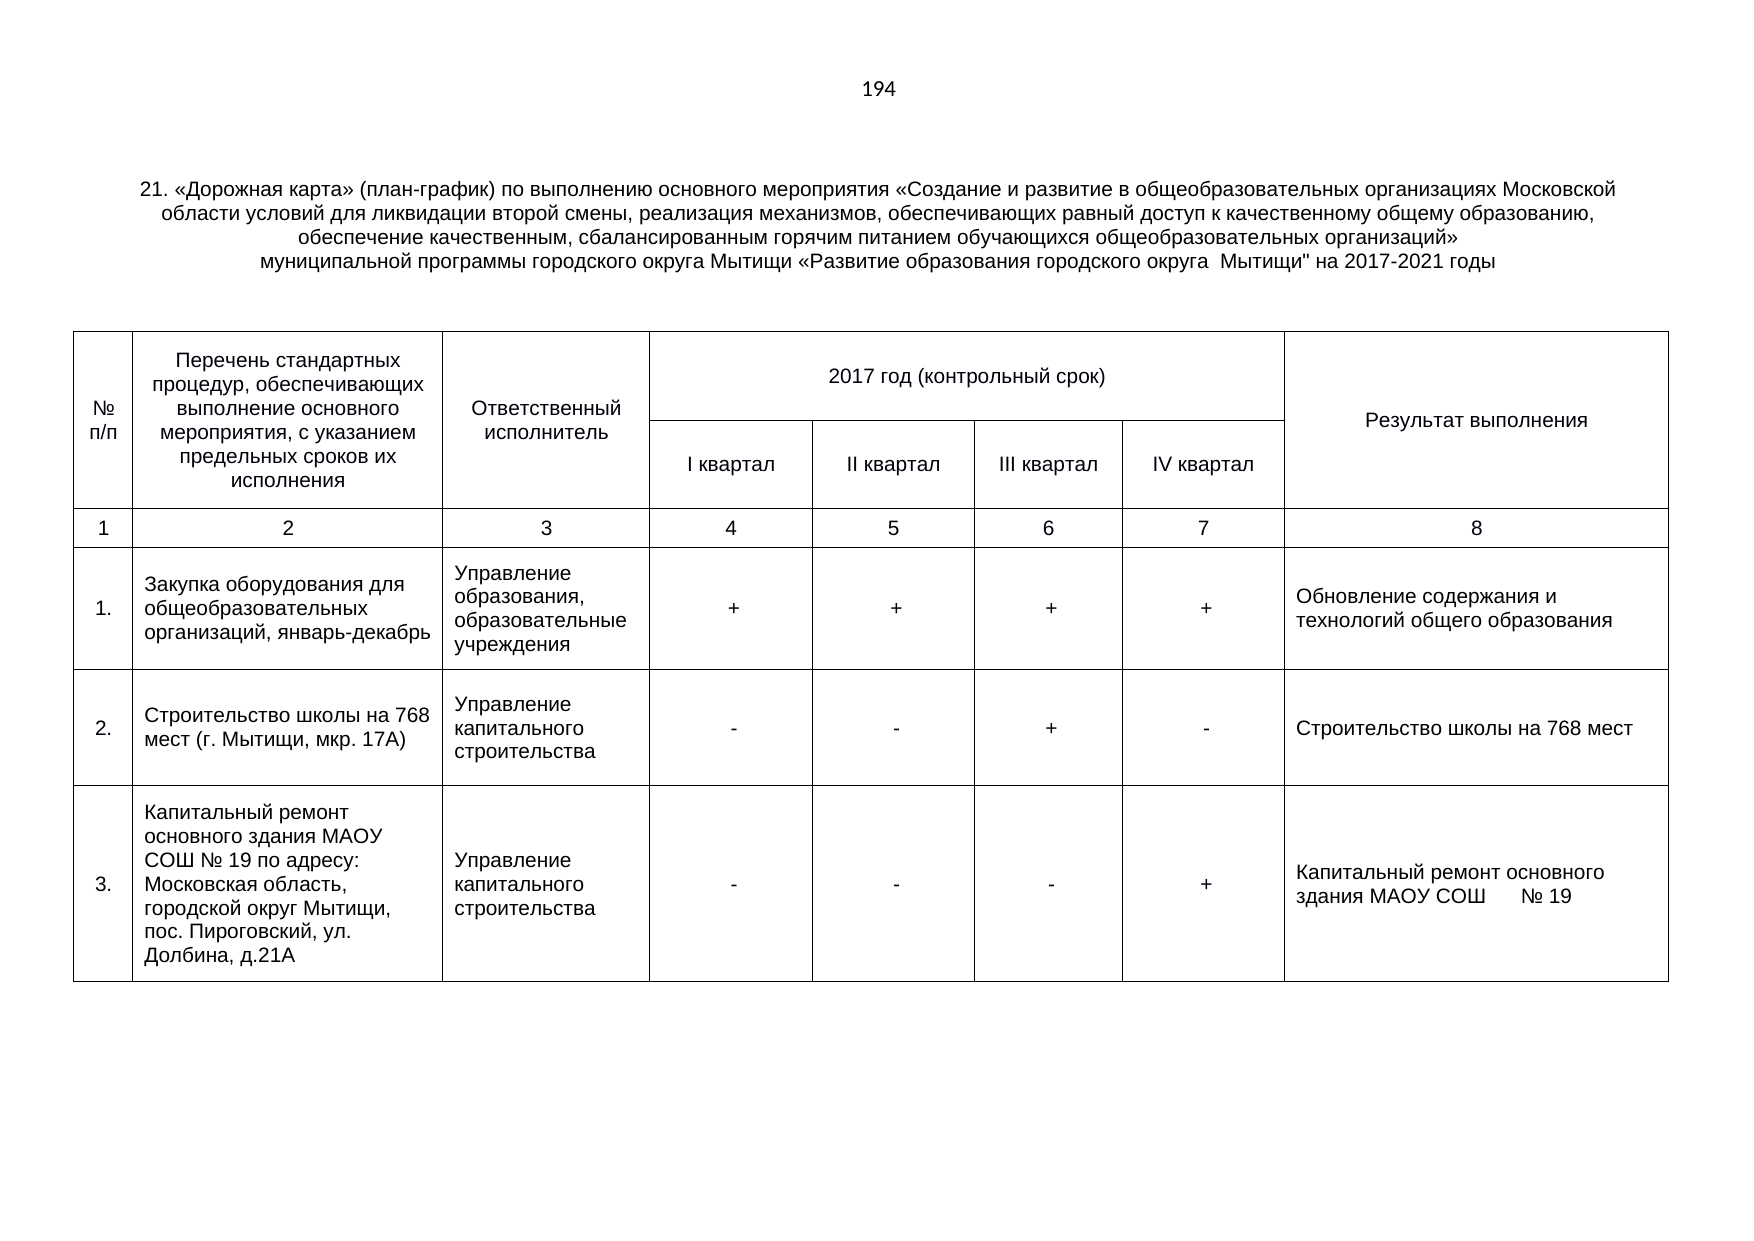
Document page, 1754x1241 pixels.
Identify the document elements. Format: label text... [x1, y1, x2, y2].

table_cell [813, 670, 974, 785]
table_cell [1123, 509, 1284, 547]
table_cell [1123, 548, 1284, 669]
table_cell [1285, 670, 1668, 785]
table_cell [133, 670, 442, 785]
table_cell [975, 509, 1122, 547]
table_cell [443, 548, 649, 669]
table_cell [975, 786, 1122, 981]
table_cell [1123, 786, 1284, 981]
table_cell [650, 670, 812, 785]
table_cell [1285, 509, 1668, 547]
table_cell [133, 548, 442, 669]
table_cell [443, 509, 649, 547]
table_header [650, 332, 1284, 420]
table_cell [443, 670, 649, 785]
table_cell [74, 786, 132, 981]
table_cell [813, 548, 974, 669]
text муниципальной программы городского округа Мытищи «Развитие образования городского округа Мытищи" на 2017-2021 годы [118, 249, 1639, 273]
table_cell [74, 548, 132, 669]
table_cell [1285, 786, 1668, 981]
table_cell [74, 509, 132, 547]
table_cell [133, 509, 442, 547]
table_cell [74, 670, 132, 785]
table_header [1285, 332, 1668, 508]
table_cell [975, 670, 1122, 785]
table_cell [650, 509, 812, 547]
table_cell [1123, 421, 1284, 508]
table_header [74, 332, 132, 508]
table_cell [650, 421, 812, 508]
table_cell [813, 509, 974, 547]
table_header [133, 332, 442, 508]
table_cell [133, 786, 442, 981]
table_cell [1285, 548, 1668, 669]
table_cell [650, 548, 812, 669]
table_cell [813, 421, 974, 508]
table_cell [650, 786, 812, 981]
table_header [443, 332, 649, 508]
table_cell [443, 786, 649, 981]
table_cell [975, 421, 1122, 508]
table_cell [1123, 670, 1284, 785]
text 21. «Дорожная карта» (план-график) по выполнению основного мероприятия «Создание и развитие в общеобразовательных организациях Московской области условий для ликвидации второй смены, реализация механизмов, обеспечивающих равный доступ к качественному общему образованию, обеспечение качественным, сбалансированным горячим питанием обучающихся общеобразовательных организаций» [118, 177, 1639, 249]
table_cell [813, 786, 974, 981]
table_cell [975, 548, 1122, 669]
